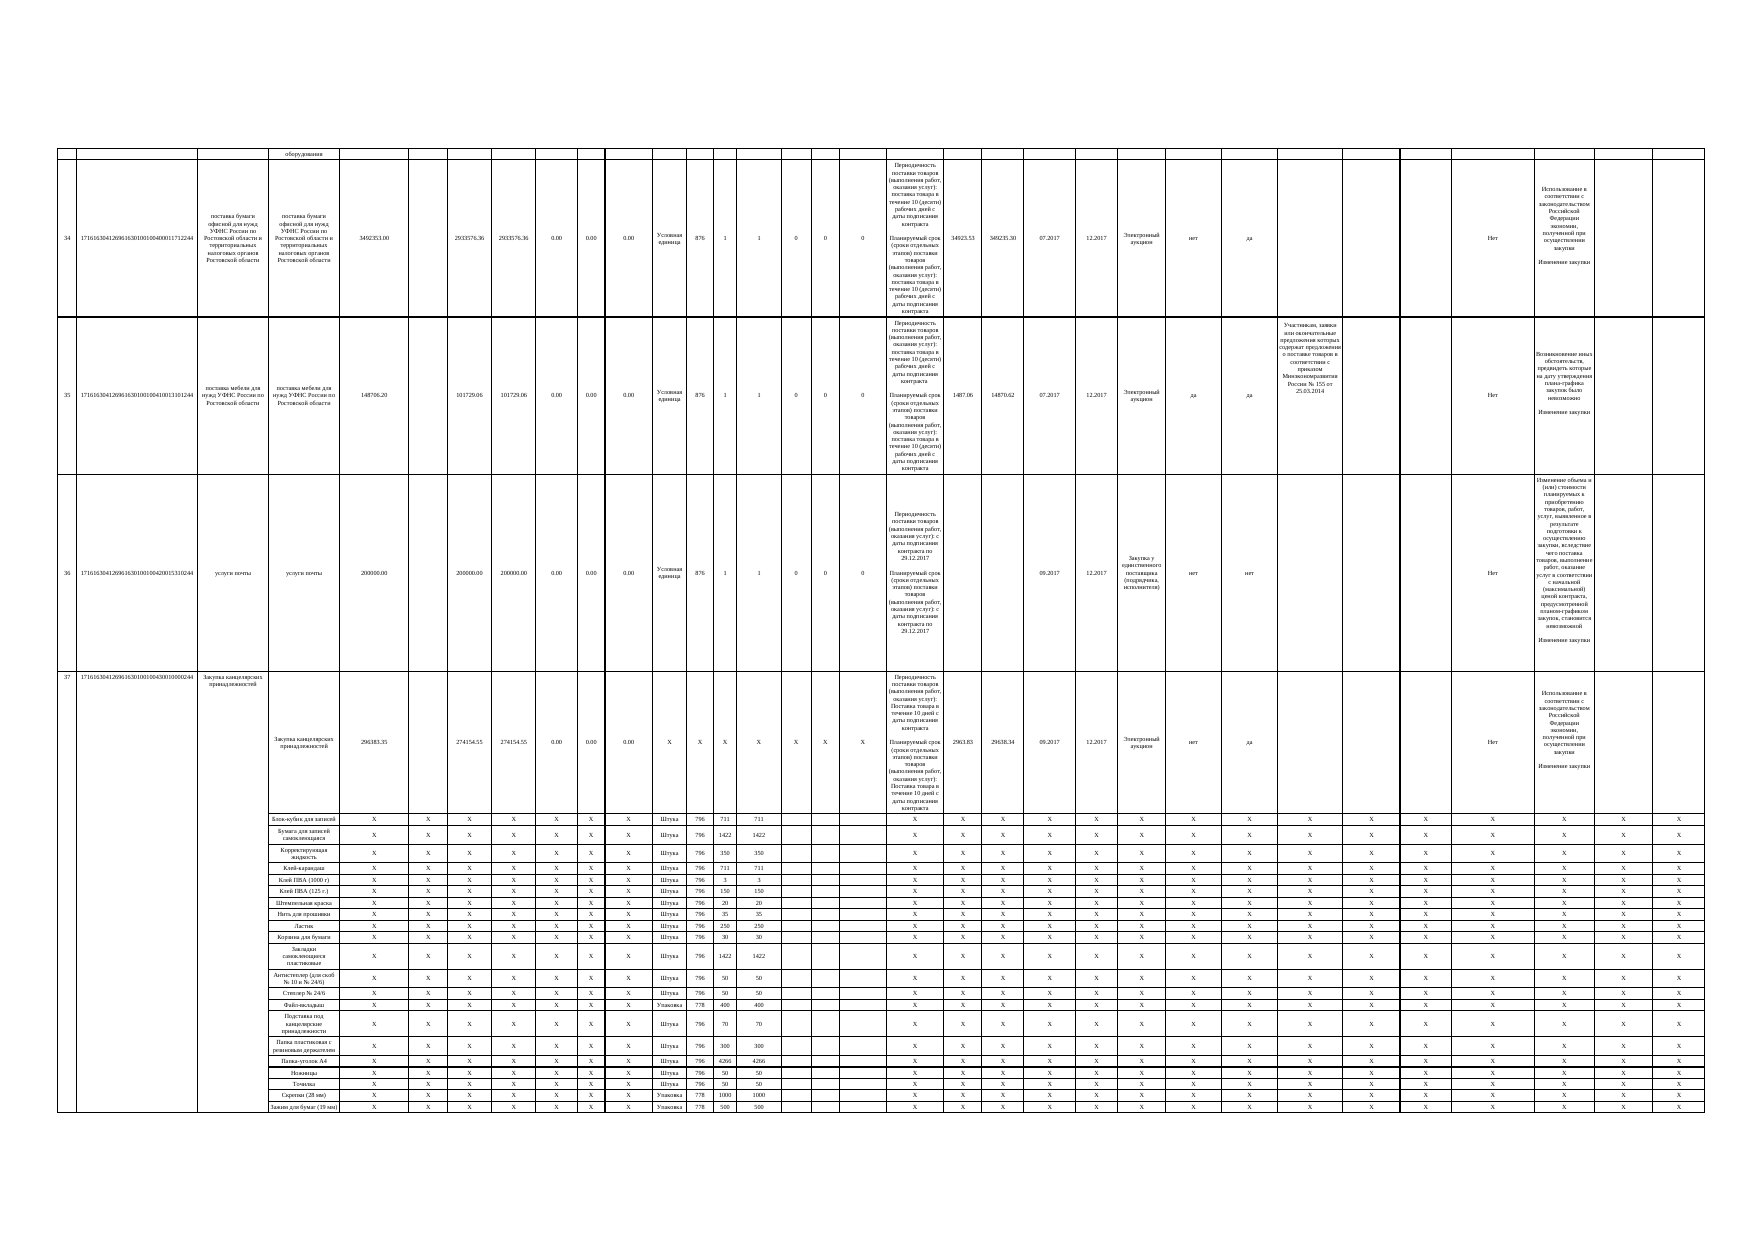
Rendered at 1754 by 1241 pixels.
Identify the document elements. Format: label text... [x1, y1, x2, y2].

table_cell 0 [812, 318, 839, 474]
table_cell X [578, 1011, 604, 1036]
table_cell 0.00 [536, 672, 577, 813]
table_cell X [340, 970, 408, 987]
table_cell [1343, 318, 1399, 474]
table_cell [840, 149, 886, 159]
table_cell Штука [653, 1037, 686, 1055]
table_cell X [982, 1011, 1023, 1036]
table_cell X [887, 944, 943, 968]
table_cell 07.2017 [1024, 160, 1075, 316]
table_cell X [1535, 970, 1594, 987]
table_cell X [887, 1037, 943, 1055]
table_cell 3492353.00 [340, 160, 408, 316]
table_cell 2933576.36 [492, 160, 535, 316]
table_cell X [1653, 1011, 1704, 1036]
table_cell да [1222, 672, 1277, 813]
table_cell X [409, 970, 447, 987]
table_cell X [1076, 845, 1117, 862]
table_cell 796 [687, 1037, 713, 1055]
table_cell [782, 814, 811, 825]
table_cell X [492, 826, 535, 843]
table_cell X [448, 1037, 491, 1055]
table_cell [840, 921, 886, 931]
table_cell [782, 1056, 811, 1066]
table_cell X [1343, 1011, 1399, 1036]
table_cell X [409, 1011, 447, 1036]
table_cell X [1401, 1011, 1451, 1036]
table_cell X [1595, 1011, 1652, 1036]
table_cell X [1118, 970, 1165, 987]
table_cell X [1653, 826, 1704, 843]
table_cell X [578, 944, 604, 968]
table_cell [782, 1000, 811, 1010]
table_cell 1 [714, 160, 736, 316]
table_cell [1401, 318, 1451, 474]
table_cell 101729.06 [448, 318, 491, 474]
table_cell 1 [737, 475, 781, 671]
table_cell 1422 [714, 944, 736, 968]
table_cell 300 [737, 1037, 781, 1055]
table_cell X [1118, 1037, 1165, 1055]
table_cell услуги почты [269, 475, 339, 671]
table_cell X [1024, 845, 1075, 862]
table_cell 0.00 [606, 160, 652, 316]
table_cell [409, 475, 447, 671]
table_cell X [1452, 944, 1534, 968]
table_cell X [1535, 845, 1594, 862]
table_cell 0.00 [536, 475, 577, 671]
table_cell Возникновение иных обстоятельств, предвидеть которые на дату утверждения плана-графика закупок было невозможно Изменение закупки [1535, 318, 1594, 474]
table_cell [812, 814, 839, 825]
table_cell X [1278, 1037, 1342, 1055]
table_cell 200000.00 [448, 475, 491, 671]
table_cell X [782, 672, 811, 813]
table_cell X [606, 1037, 652, 1055]
table_cell [840, 1102, 886, 1112]
table_cell 796 [687, 970, 713, 987]
table_cell Электронный аукцион [1118, 672, 1165, 813]
table_cell X [492, 845, 535, 862]
table_cell X [340, 845, 408, 862]
table_cell [812, 988, 839, 999]
table_cell 349235.30 [982, 160, 1023, 316]
table_cell X [714, 672, 736, 813]
table_cell [812, 149, 839, 159]
table_cell X [1401, 944, 1451, 968]
table_cell [812, 944, 839, 968]
table_cell да [1222, 160, 1277, 316]
table_cell [840, 909, 886, 919]
table_cell 1422 [737, 826, 781, 843]
table_cell 101729.06 [492, 318, 535, 474]
table_cell 09.2017 [1024, 475, 1075, 671]
table_cell 200000.00 [340, 475, 408, 671]
table_cell [782, 1090, 811, 1101]
table_cell X [1653, 845, 1704, 862]
table_cell [782, 932, 811, 942]
table_cell X [1535, 1011, 1594, 1036]
table_cell X [1452, 1037, 1534, 1055]
table_cell [840, 1000, 886, 1010]
table_cell X [448, 970, 491, 987]
table_cell Нет [1452, 475, 1534, 671]
table_cell X [653, 672, 686, 813]
table_cell 12.2017 [1076, 160, 1117, 316]
table_cell [409, 160, 447, 316]
table_cell [812, 1102, 839, 1112]
table_cell 0 [812, 475, 839, 671]
table_cell Использование в соответствии с законодательством Российской Федерации экономии, полученной при осуществлении закупки Изменение закупки [1535, 672, 1594, 813]
table_cell X [492, 1037, 535, 1055]
table_cell X [1401, 845, 1451, 862]
table_cell [812, 1068, 839, 1078]
table_cell Штука [653, 944, 686, 968]
table_cell [840, 970, 886, 987]
table_cell X [1343, 845, 1399, 862]
table_cell X [1343, 944, 1399, 968]
table_cell X [1595, 1037, 1652, 1055]
table_cell X [578, 826, 604, 843]
table_cell X [448, 1011, 491, 1036]
table_cell X [606, 944, 652, 968]
table_cell 2933576.36 [448, 160, 491, 316]
table_cell [1653, 672, 1704, 813]
table_cell нет [1166, 160, 1221, 316]
table_cell X [737, 672, 781, 813]
table_cell [1595, 475, 1652, 671]
table_cell X [1278, 970, 1342, 987]
table_cell поставка мебели для нужд УФНС России по Ростовской области [269, 318, 339, 474]
table_cell 1 [714, 475, 736, 671]
table_cell X [1024, 970, 1075, 987]
table_cell X [887, 970, 943, 987]
table_cell 50 [737, 970, 781, 987]
table_cell [782, 898, 811, 908]
table_cell X [409, 944, 447, 968]
table_cell 1422 [737, 944, 781, 968]
table_cell Штука [653, 970, 686, 987]
table_cell 12.2017 [1076, 318, 1117, 474]
table_cell X [1118, 826, 1165, 843]
table_cell Условная единица [653, 160, 686, 316]
table_cell [840, 1079, 886, 1089]
table_cell [1653, 160, 1704, 316]
table_cell [812, 898, 839, 908]
table_cell X [1166, 1037, 1221, 1055]
table_cell [812, 886, 839, 897]
table_cell X [887, 826, 943, 843]
table_cell X [1343, 826, 1399, 843]
table_cell [812, 1090, 839, 1101]
table_cell [1343, 475, 1399, 671]
table_cell [782, 149, 811, 159]
table_cell X [606, 1011, 652, 1036]
table_cell X [409, 845, 447, 862]
table_cell X [340, 1011, 408, 1036]
table_cell X [1118, 1011, 1165, 1036]
table_cell 1487.06 [944, 318, 981, 474]
table_cell X [1222, 970, 1277, 987]
table_cell X [448, 826, 491, 843]
table_cell 796 [687, 944, 713, 968]
table_cell [812, 932, 839, 942]
table_cell [812, 1000, 839, 1010]
table_cell 171616304126961630100100410013101244 [77, 318, 197, 474]
table_cell X [536, 944, 577, 968]
table_cell X [1452, 826, 1534, 843]
table_cell 0 [782, 318, 811, 474]
table_cell X [492, 970, 535, 987]
table_cell [982, 475, 1023, 671]
table_cell 37 [58, 672, 76, 1112]
table_cell X [944, 944, 981, 968]
table_cell [1653, 475, 1704, 671]
table_cell X [1595, 944, 1652, 968]
table_cell поставка бумаги офисной для нужд УФНС России по Ростовской области и территориальных налоговых органов Ростовской области [198, 160, 268, 316]
table_cell X [578, 1037, 604, 1055]
table_cell X [340, 944, 408, 968]
table_cell X [1076, 1037, 1117, 1055]
table_cell 0.00 [578, 475, 604, 671]
table_cell X [1401, 826, 1451, 843]
table_cell X [944, 826, 981, 843]
table_cell X [340, 826, 408, 843]
table_cell [782, 826, 811, 843]
table_cell X [606, 826, 652, 843]
table_cell Электронный аукцион [1118, 318, 1165, 474]
table_cell 70 [714, 1011, 736, 1036]
table_cell X [1343, 1037, 1399, 1055]
table_cell X [1452, 1011, 1534, 1036]
table_cell нет [1166, 672, 1221, 813]
table_cell 0.00 [578, 318, 604, 474]
table_cell 12.2017 [1076, 672, 1117, 813]
table_cell [812, 826, 839, 843]
table_cell X [687, 672, 713, 813]
table_cell X [982, 826, 1023, 843]
table_cell X [982, 970, 1023, 987]
table_cell 200000.00 [492, 475, 535, 671]
table_cell X [492, 944, 535, 968]
table_cell 07.2017 [1024, 318, 1075, 474]
table_cell 274154.55 [448, 672, 491, 813]
table_cell [782, 1068, 811, 1078]
table_cell [812, 1079, 839, 1089]
table_cell Штука [653, 1011, 686, 1036]
table_cell [1343, 160, 1399, 316]
table_cell Электронный аукцион [1118, 160, 1165, 316]
table_cell 14870.62 [982, 318, 1023, 474]
table_cell X [606, 970, 652, 987]
table_cell X [340, 1037, 408, 1055]
table_cell [812, 1056, 839, 1066]
table_cell X [448, 845, 491, 862]
table_cell [782, 1011, 811, 1036]
table_cell X [1076, 826, 1117, 843]
table_cell X [1024, 826, 1075, 843]
table_cell [840, 886, 886, 897]
table_cell [812, 1011, 839, 1036]
table_cell [812, 921, 839, 931]
table_cell X [1024, 944, 1075, 968]
table_cell [840, 1011, 886, 1036]
table_cell X [492, 1011, 535, 1036]
table_cell [782, 875, 811, 885]
table_cell [1401, 672, 1451, 813]
table_cell 171616304126961630100100400011712244 [77, 160, 197, 316]
table_cell X [1535, 826, 1594, 843]
table_cell X [944, 845, 981, 862]
table_cell 36 [58, 475, 76, 671]
table_cell [840, 898, 886, 908]
table_cell 0.00 [536, 160, 577, 316]
table_cell 0.00 [606, 672, 652, 813]
table_cell X [1535, 944, 1594, 968]
table_cell 796 [687, 1011, 713, 1036]
table_cell X [1166, 826, 1221, 843]
table_cell [1595, 672, 1652, 813]
table_cell 876 [687, 160, 713, 316]
table_cell X [1024, 1037, 1075, 1055]
table_cell X [1343, 970, 1399, 987]
table_cell 35 [58, 318, 76, 474]
table_cell [782, 863, 811, 874]
table_cell 0 [840, 475, 886, 671]
table_cell нет [1222, 475, 1277, 671]
table_cell [1278, 475, 1342, 671]
table_cell X [1076, 1011, 1117, 1036]
table_cell X [606, 845, 652, 862]
table_cell [840, 1090, 886, 1101]
table_cell [840, 1056, 886, 1066]
table_cell [840, 1037, 886, 1055]
table_cell [1343, 672, 1399, 813]
table_cell [840, 932, 886, 942]
table_cell [840, 863, 886, 874]
table_cell Закупка канцелярских принадлежностей [198, 672, 268, 1112]
table_cell Штука [653, 845, 686, 862]
table_cell X [409, 826, 447, 843]
table_cell X [944, 1011, 981, 1036]
table_cell X [982, 845, 1023, 862]
table_cell 300 [714, 1037, 736, 1055]
table_cell нет [1166, 475, 1221, 671]
table_cell X [1222, 1011, 1277, 1036]
table_cell X [1222, 826, 1277, 843]
table_cell 0 [840, 160, 886, 316]
table_cell 12.2017 [1076, 475, 1117, 671]
table_cell [782, 1037, 811, 1055]
table_cell Закупка канцелярских принадлежностей [269, 672, 339, 813]
table_cell X [1278, 845, 1342, 862]
table_cell X [1452, 845, 1534, 862]
table_cell [782, 988, 811, 999]
table_cell X [536, 1011, 577, 1036]
table_cell 876 [687, 318, 713, 474]
table_cell X [840, 672, 886, 813]
table_cell [409, 672, 447, 813]
table_cell Штука [653, 826, 686, 843]
table_cell 148706.20 [340, 318, 408, 474]
table_cell X [1452, 970, 1534, 987]
table_cell 1 [714, 318, 736, 474]
table_cell [1595, 318, 1652, 474]
table_cell 0 [812, 160, 839, 316]
table_cell X [536, 826, 577, 843]
table_cell 0 [840, 318, 886, 474]
table_cell X [1166, 1011, 1221, 1036]
table_cell X [1024, 1011, 1075, 1036]
table_cell [812, 970, 839, 987]
table_cell [944, 475, 981, 671]
table_cell [782, 970, 811, 987]
table_cell услуги почты [198, 475, 268, 671]
table_cell 350 [714, 845, 736, 862]
table_cell X [1166, 845, 1221, 862]
table_cell 0.00 [578, 160, 604, 316]
table_cell 1 [737, 160, 781, 316]
table_cell 171616304126961630100100420015310244 [77, 475, 197, 671]
table_cell Нет [1452, 160, 1534, 316]
table_cell [782, 909, 811, 919]
table_cell X [1401, 1037, 1451, 1055]
table_cell X [536, 1037, 577, 1055]
table_cell [840, 826, 886, 843]
table_cell X [1118, 845, 1165, 862]
table_cell X [1535, 1037, 1594, 1055]
table_cell [812, 863, 839, 874]
table_cell [782, 921, 811, 931]
table_cell [1595, 160, 1652, 316]
table_cell X [982, 1037, 1023, 1055]
table_cell 34 [58, 160, 76, 316]
table_cell [812, 875, 839, 885]
table_cell 171616304126961630100100430010000244 [77, 672, 197, 1112]
table_cell да [1222, 318, 1277, 474]
table_cell [1653, 318, 1704, 474]
table_cell X [1653, 970, 1704, 987]
table_cell 0.00 [536, 318, 577, 474]
table_cell Условная единица [653, 318, 686, 474]
table_cell 876 [687, 475, 713, 671]
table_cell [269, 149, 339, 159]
table_cell да [1166, 318, 1221, 474]
table_cell [782, 1079, 811, 1089]
table_cell [812, 909, 839, 919]
table_cell [840, 988, 886, 999]
table_cell 350 [737, 845, 781, 862]
table_cell X [1076, 970, 1117, 987]
table_cell X [1076, 944, 1117, 968]
table_cell X [944, 1037, 981, 1055]
table_cell X [1222, 944, 1277, 968]
table_cell [1401, 475, 1451, 671]
table_cell [782, 886, 811, 897]
table_cell [812, 1037, 839, 1055]
table_cell 70 [737, 1011, 781, 1036]
table_cell 0 [782, 475, 811, 671]
table_cell 296383.35 [340, 672, 408, 813]
table_cell X [1222, 1037, 1277, 1055]
table_cell X [1166, 970, 1221, 987]
table_cell X [1653, 1037, 1704, 1055]
table_cell X [1595, 970, 1652, 987]
table_cell X [812, 672, 839, 813]
table_cell [782, 944, 811, 968]
table_cell 34923.53 [944, 160, 981, 316]
table_cell X [1222, 845, 1277, 862]
table_cell [840, 944, 886, 968]
table_cell X [1278, 1011, 1342, 1036]
table_cell 0.00 [606, 475, 652, 671]
table_cell X [982, 944, 1023, 968]
table_cell [840, 845, 886, 862]
table_cell [1401, 160, 1451, 316]
table_cell X [1653, 944, 1704, 968]
table_cell Нет [1452, 672, 1534, 813]
table_cell [812, 845, 839, 862]
table_cell X [1166, 944, 1221, 968]
table_cell X [1595, 845, 1652, 862]
table_cell [1278, 672, 1342, 813]
table_cell 0.00 [578, 672, 604, 813]
table_cell X [536, 845, 577, 862]
table_cell X [887, 845, 943, 862]
table_cell 1 [737, 318, 781, 474]
table_cell 2963.83 [944, 672, 981, 813]
table_cell Условная единица [653, 475, 686, 671]
table_cell [782, 1102, 811, 1112]
table_cell [782, 845, 811, 862]
table_cell 274154.55 [492, 672, 535, 813]
table_cell [409, 318, 447, 474]
table_cell X [448, 944, 491, 968]
table_cell X [578, 845, 604, 862]
table_cell X [409, 1037, 447, 1055]
table_cell X [1595, 826, 1652, 843]
table_cell X [578, 970, 604, 987]
table_cell 0 [782, 160, 811, 316]
table_cell 796 [687, 826, 713, 843]
table_cell 796 [687, 845, 713, 862]
table_cell [1278, 160, 1342, 316]
table_cell X [536, 970, 577, 987]
table_cell [840, 814, 886, 825]
table_cell Использование в соответствии с законодательством Российской Федерации экономии, полученной при осуществлении закупки Изменение закупки [1535, 160, 1594, 316]
table_cell поставка мебели для нужд УФНС России по Ростовской области [198, 318, 268, 474]
table_cell 29638.34 [982, 672, 1023, 813]
table_cell X [1278, 944, 1342, 968]
table_cell X [1401, 970, 1451, 987]
table_cell [840, 1068, 886, 1078]
table_cell 09.2017 [1024, 672, 1075, 813]
table_cell X [1118, 944, 1165, 968]
table_cell Закупка у единственного поставщика (подрядчика, исполнителя) [1118, 475, 1165, 671]
table_cell поставка бумаги офисной для нужд УФНС России по Ростовской области и территориальных налоговых органов Ростовской области [269, 160, 339, 316]
table_cell 0.00 [606, 318, 652, 474]
table_cell X [944, 970, 981, 987]
table_cell X [1278, 826, 1342, 843]
table_cell X [887, 1011, 943, 1036]
table_cell 1422 [714, 826, 736, 843]
table_cell [840, 875, 886, 885]
table_cell Нет [1452, 318, 1534, 474]
table_cell 50 [714, 970, 736, 987]
